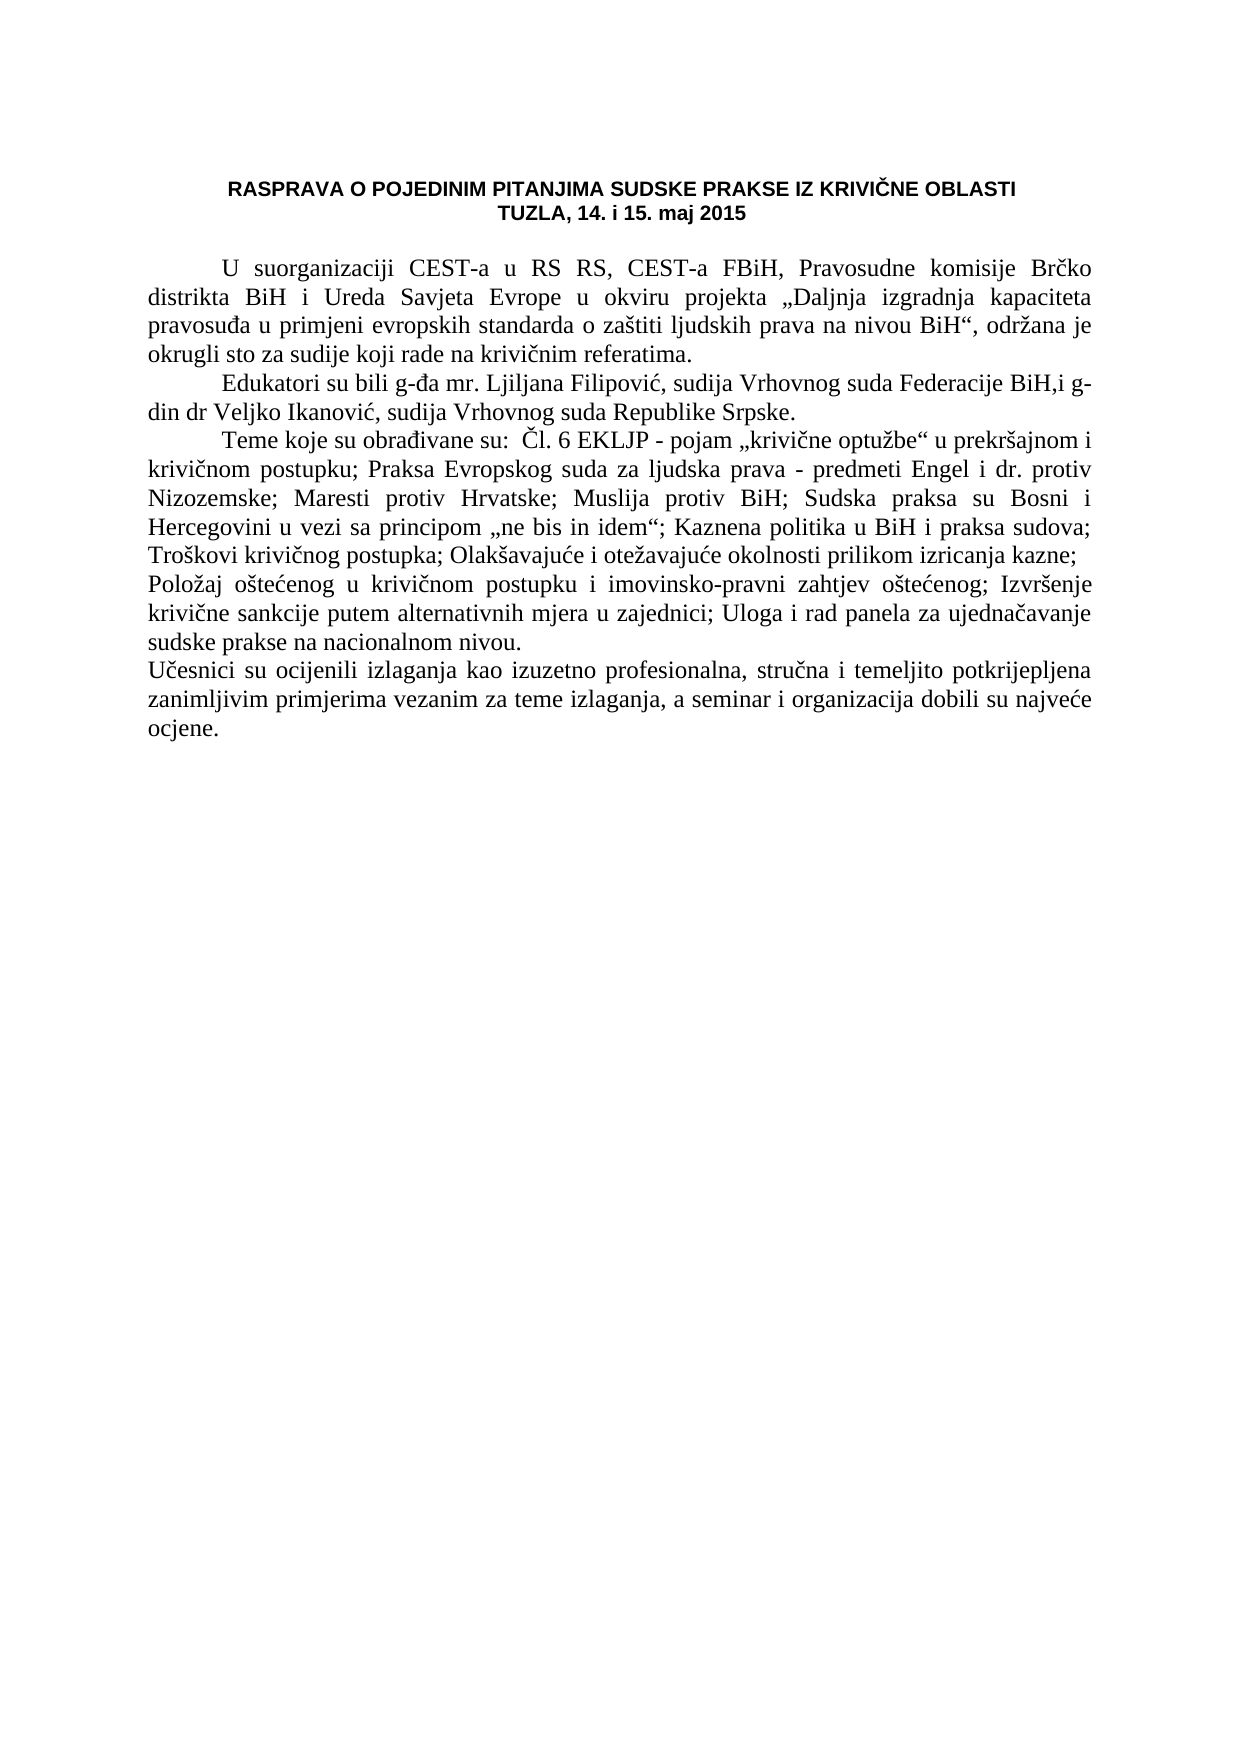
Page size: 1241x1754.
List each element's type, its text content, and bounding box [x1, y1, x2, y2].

text Položaj oštećenog u krivičnom postupku i imovinsko-pravni zahtjev oštećenog; Izvršenje krivične sankcije putem alternativnih mjera u zajednici; Uloga i rad panela za ujednačavanje sudske prakse na nacionalnom nivou. [148, 569, 1093, 656]
text Edukatori su bili g-đa mr. Ljiljana Filipović, sudija Vrhovnog suda Federacije BiH,i g-din dr Veljko Ikanović, sudija Vrhovnog suda Republike Srpske. [148, 368, 1093, 426]
table_header RASPRAVA O POJEDINIM PITANJIMA SUDSKE PRAKSE IZ KRIVIČNE OBLASTI TUZLA, 14. i 15. maj 2015 [136, 176, 1107, 224]
text Teme koje su obrađivane su: Čl. 6 EKLJP - pojam „krivične optužbe“ u prekršajnom i krivičnom postupku; Praksa Evropskog suda za ljudska prava - predmeti Engel i dr. protiv Nizozemske; Maresti protiv Hrvatske; Muslija protiv BiH; Sudska praksa su Bosni i Hercegovini u vezi sa principom „ne bis in idem“; Kaznena politika u BiH i praksa sudova; Troškovi krivičnog postupka; Olakšavajuće i otežavajuće okolnosti prilikom izricanja kazne; [148, 426, 1093, 569]
text Učesnici su ocijenili izlaganja kao izuzetno profesionalna, stručna i temeljito potkrijepljena zanimljivim primjerima vezanim za teme izlaganja, a seminar i organizacija dobili su najveće ocjene. [148, 656, 1093, 742]
text U suorganizaciji CEST-a u RS RS, CEST-a FBiH, Pravosudne komisije Brčko distrikta BiH i Ureda Savjeta Evrope u okviru projekta „Daljnja izgradnja kapaciteta pravosuđa u primjeni evropskih standarda o zaštiti ljudskih prava na nivou BiH“, održana je okrugli sto za sudije koji rade na krivičnim referatima. [148, 253, 1093, 368]
